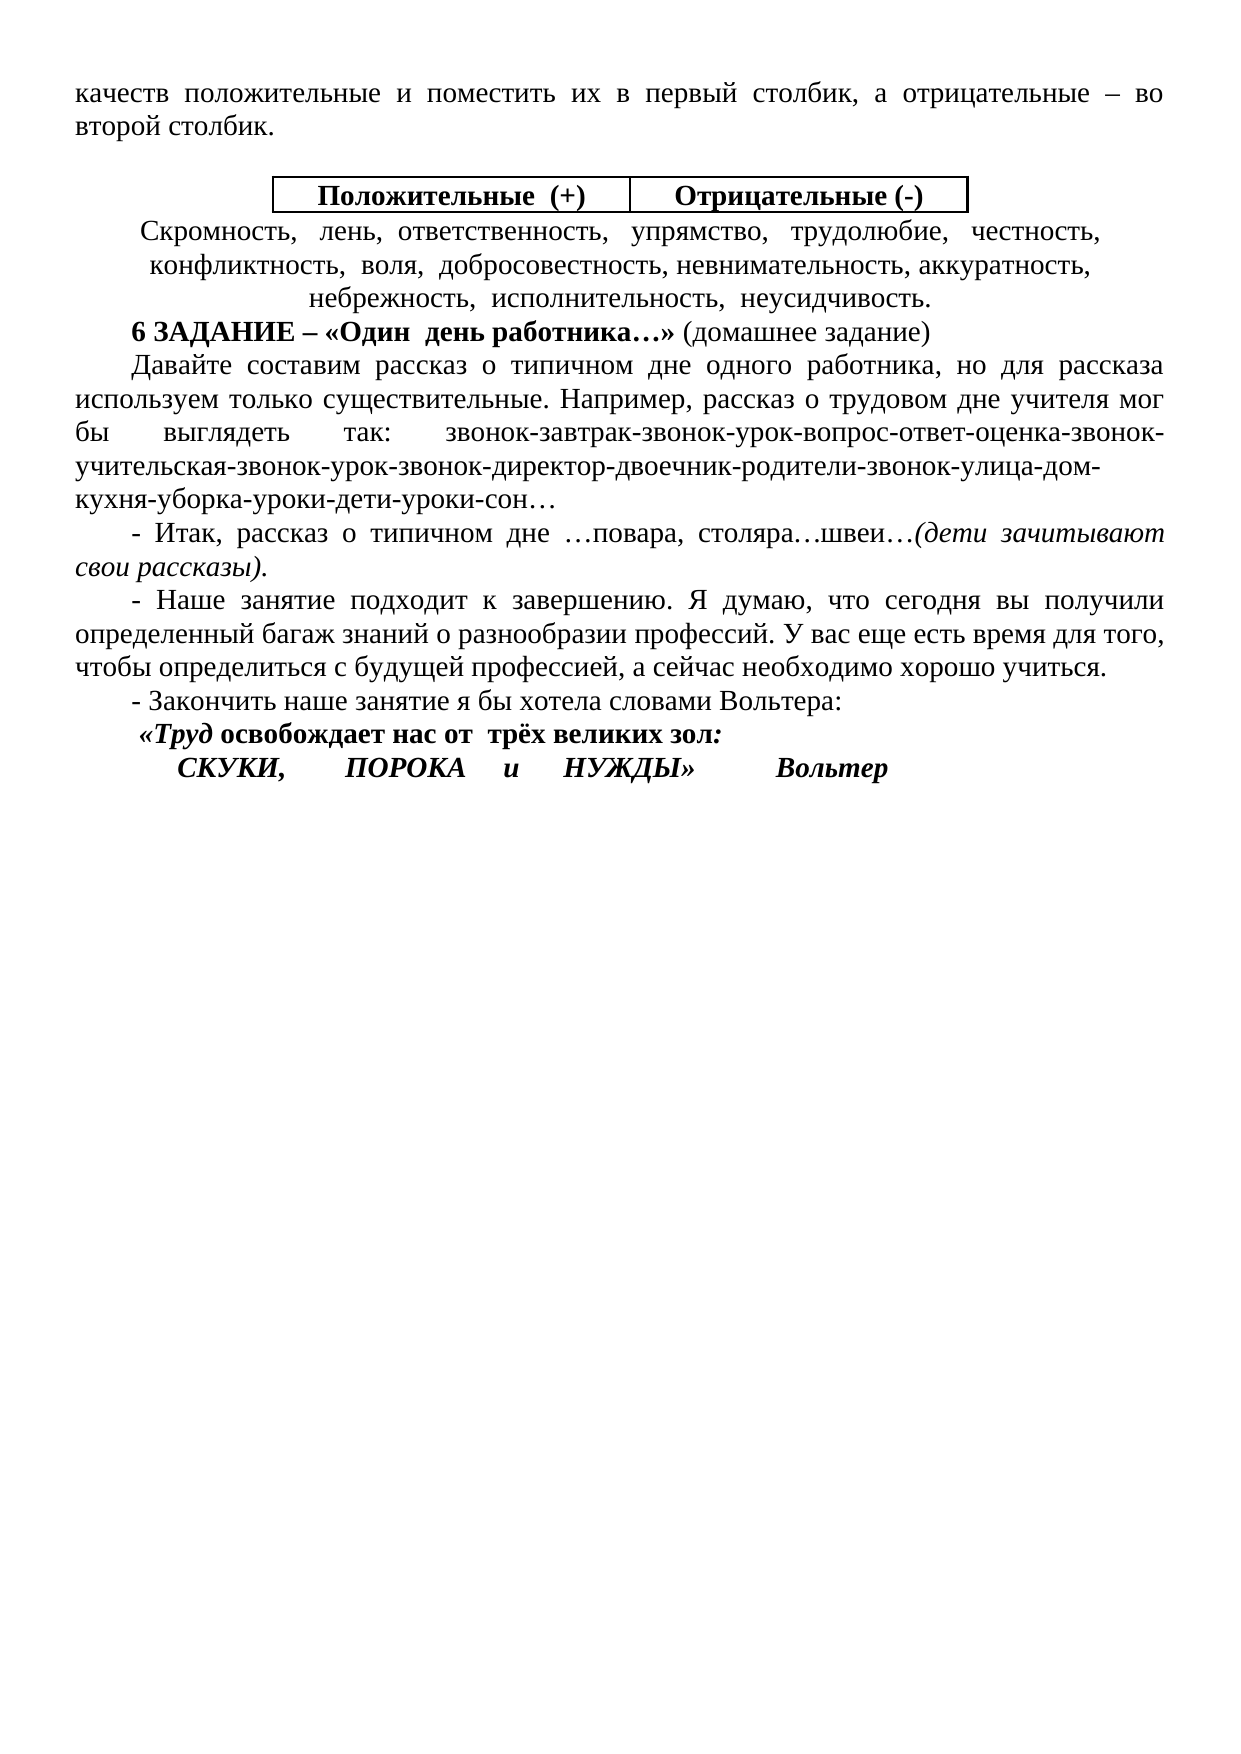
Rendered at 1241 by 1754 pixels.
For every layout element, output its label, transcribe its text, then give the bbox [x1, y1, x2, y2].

text Скромность, лень, ответственность, упрямство, трудолюбие, честность, [75, 213, 1165, 247]
text - Наше занятие подходит к завершению. Я думаю, что сегодня вы получили определенный багаж знаний о разнообразии профессий. У вас еще есть время для того, чтобы определиться с будущей профессией, а сейчас необходимо хорошо учиться. [75, 582, 1165, 683]
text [75, 75, 1165, 142]
text конфликтность, воля, добросовестность, невнимательность, аккуратность, [75, 247, 1165, 280]
text - Закончить наше занятие я бы хотела словами Вольтера: [75, 683, 1165, 716]
text небрежность, исполнительность, неусидчивость. [75, 280, 1165, 314]
table_header Положительные (+) [274, 178, 629, 211]
text Давайте составим рассказ о типичном дне одного работника, но для рассказа используем только существительные. Например, рассказ о трудовом дне учителя мог бы выглядеть так: звонок-завтрак-звонок-урок-вопрос-ответ-оценка-звонок-учительская-звонок-урок-звонок-директор-двоечник-родители-звонок-улица-дом-кухня-уборка-уроки-дети-уроки-сон… [75, 347, 1165, 515]
text - Итак, рассказ о типичном дне …повара, столяра…швеи…(дети зачитывают свои рассказы). [75, 515, 1165, 582]
text «Труд освобождает нас от трёх великих зол: СКУКИ, ПОРОКА и НУЖДЫ» Вольтер [75, 716, 1165, 783]
text 6 ЗАДАНИЕ – «Один день работника…» (домашнее задание) [75, 314, 1165, 347]
table_header Отрицательные (-) [631, 178, 966, 211]
